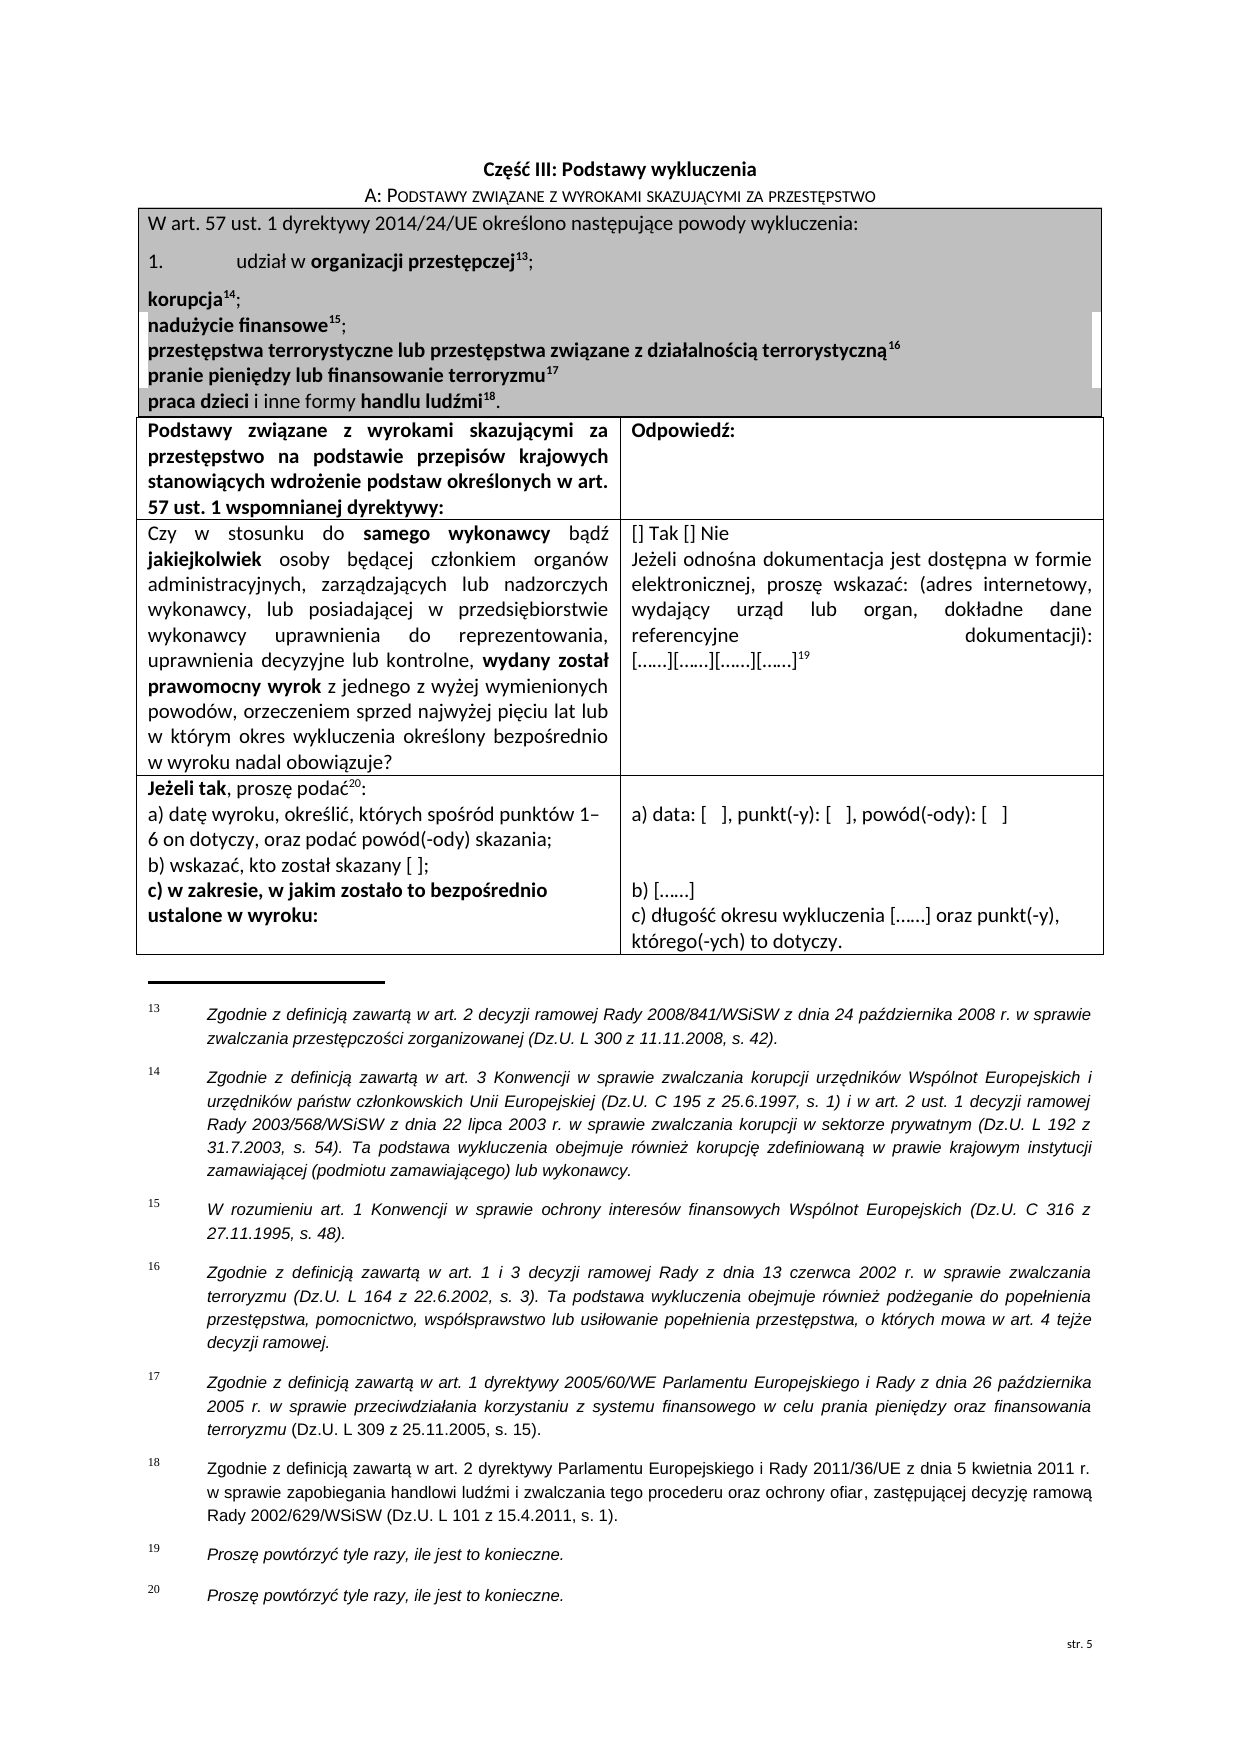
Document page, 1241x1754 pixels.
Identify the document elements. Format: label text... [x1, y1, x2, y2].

text praca dzieci i inne formy handlu ludźmi. [139, 385, 1101, 416]
table_cell a) data: [ ], punkt(-y): [ ], powód(-ody): [ ] b) [……] c) długość okresu wykluczenia [……] oraz punkt(-y), którego(-ych) to dotyczy. Jeżeli odnośna dokumentacja jest dostępna w formie elektronicznej, proszę wskazać: (adres internetowy, wydający urząd lub organ, dokładne dane referencyjne dokumentacji): [……][……][……][……] [621, 776, 1103, 953]
table_cell Czy w stosunku do samego wykonawcy bądź jakiejkolwiek osoby będącej członkiem organów administracyjnych, zarządzających lub nadzorczych wykonawcy, lub posiadającej w przedsiębiorstwie wykonawcy uprawnienia do reprezentowania, uprawnienia decyzyjne lub kontrolne, wydany został prawomocny wyrok z jednego z wyżej wymienionych powodów, orzeczeniem sprzed najwyżej pięciu lat lub w którym okres wykluczenia określony bezpośrednio w wyroku nadal obowiązuje? [137, 520, 620, 774]
text pranie pieniędzy lub finansowanie terroryzmu [148, 363, 1092, 385]
text przestępstwa terrorystyczne lub przestępstwa związane z działalnością terrorystyczną [148, 337, 1092, 363]
text W art. 57 ust. 1 dyrektywy 2014/24/UE określono następujące powody wykluczenia: [139, 209, 1101, 236]
text Część III: Podstawy wykluczenia [148, 157, 1092, 182]
text nadużycie finansowe; [148, 312, 1092, 337]
text A: Podstawy związane z wyrokami skazującymi za przestępstwo [148, 182, 1092, 207]
table_cell [] Tak [] Nie Jeżeli odnośna dokumentacja jest dostępna w formie elektronicznej, proszę wskazać: (adres internetowy, wydający urząd lub organ, dokładne dane referencyjne dokumentacji): [……][……][……][……] [621, 520, 1103, 774]
text korupcja; [139, 283, 1101, 312]
list udział w organizacji przestępczej; [139, 245, 1101, 274]
table_cell Jeżeli tak, proszę podać: a) datę wyroku, określić, których spośród punktów 1–6 on dotyczy, oraz podać powód(-ody) skazania; b) wskazać, kto został skazany [ ]; c) w zakresie, w jakim zostało to bezpośrednio ustalone w wyroku: [137, 776, 620, 953]
table_header Odpowiedź: [621, 418, 1103, 519]
table_header Podstawy związane z wyrokami skazującymi za przestępstwo na podstawie przepisów krajowych stanowiących wdrożenie podstaw określonych w art. 57 ust. 1 wspomnianej dyrektywy: [137, 418, 620, 519]
